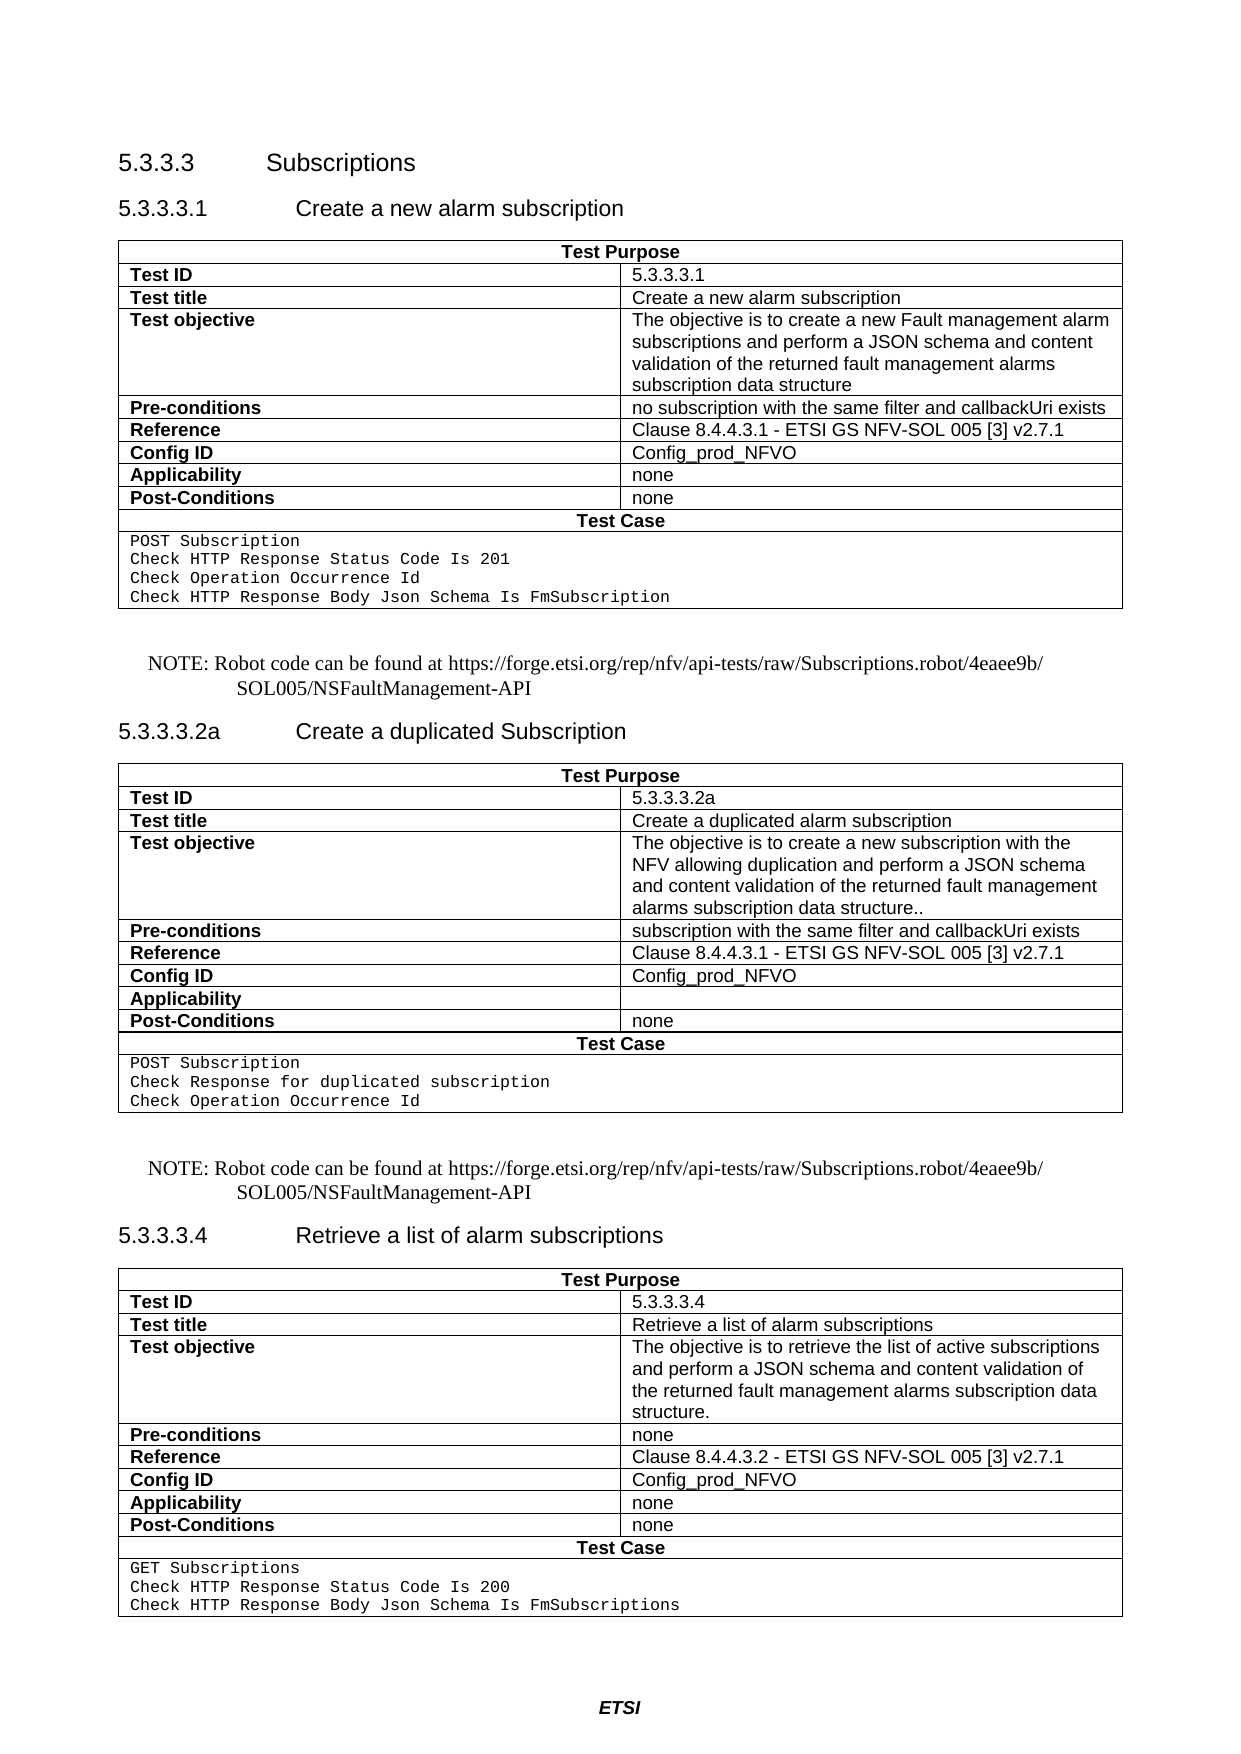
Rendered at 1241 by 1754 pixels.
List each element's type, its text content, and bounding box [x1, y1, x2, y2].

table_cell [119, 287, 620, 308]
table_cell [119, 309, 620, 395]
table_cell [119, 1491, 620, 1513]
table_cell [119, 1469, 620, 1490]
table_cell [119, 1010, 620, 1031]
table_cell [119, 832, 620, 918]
text NOTE: Robot code can be found at https://forge.etsi.org/rep/nfv/api-tests/raw/Subscriptions.robot/4eaee9b/SOL005/NSFaultManagement-API [148, 651, 1122, 699]
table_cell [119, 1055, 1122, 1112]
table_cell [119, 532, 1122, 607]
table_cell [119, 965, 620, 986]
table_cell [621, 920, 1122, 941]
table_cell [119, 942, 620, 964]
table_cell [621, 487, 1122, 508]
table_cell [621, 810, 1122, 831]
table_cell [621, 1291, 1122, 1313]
subtitle 5.3.3.3.2a Create a duplicated Subscription [118, 718, 1122, 744]
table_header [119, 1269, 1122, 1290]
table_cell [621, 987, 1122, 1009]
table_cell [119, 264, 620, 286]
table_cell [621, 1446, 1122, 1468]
subtitle 5.3.3.3.4 Retrieve a list of alarm subscriptions [118, 1222, 1122, 1249]
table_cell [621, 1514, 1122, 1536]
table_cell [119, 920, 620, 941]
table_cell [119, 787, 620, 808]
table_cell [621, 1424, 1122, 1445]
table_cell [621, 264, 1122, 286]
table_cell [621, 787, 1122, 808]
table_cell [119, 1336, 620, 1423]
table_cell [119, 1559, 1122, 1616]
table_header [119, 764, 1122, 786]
subtitle 5.3.3.3.1 Create a new alarm subscription [118, 195, 1122, 222]
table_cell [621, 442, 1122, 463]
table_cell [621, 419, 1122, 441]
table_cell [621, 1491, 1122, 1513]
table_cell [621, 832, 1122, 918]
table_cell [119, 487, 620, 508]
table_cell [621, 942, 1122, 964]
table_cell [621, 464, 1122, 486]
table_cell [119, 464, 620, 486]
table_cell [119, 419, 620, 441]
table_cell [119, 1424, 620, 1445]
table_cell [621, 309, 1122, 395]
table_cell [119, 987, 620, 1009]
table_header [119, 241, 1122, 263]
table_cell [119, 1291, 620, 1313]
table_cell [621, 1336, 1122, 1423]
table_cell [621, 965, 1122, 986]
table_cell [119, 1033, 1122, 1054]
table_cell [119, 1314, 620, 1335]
subtitle 5.3.3.3 Subscriptions [118, 148, 1122, 176]
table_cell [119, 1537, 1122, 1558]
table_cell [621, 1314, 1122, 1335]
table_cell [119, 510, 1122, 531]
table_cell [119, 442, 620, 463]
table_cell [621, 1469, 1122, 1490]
text NOTE: Robot code can be found at https://forge.etsi.org/rep/nfv/api-tests/raw/Subscriptions.robot/4eaee9b/SOL005/NSFaultManagement-API [148, 1156, 1122, 1204]
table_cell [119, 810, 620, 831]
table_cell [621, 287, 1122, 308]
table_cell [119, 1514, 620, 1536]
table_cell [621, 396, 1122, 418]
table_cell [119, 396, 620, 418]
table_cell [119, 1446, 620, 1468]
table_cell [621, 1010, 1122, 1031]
